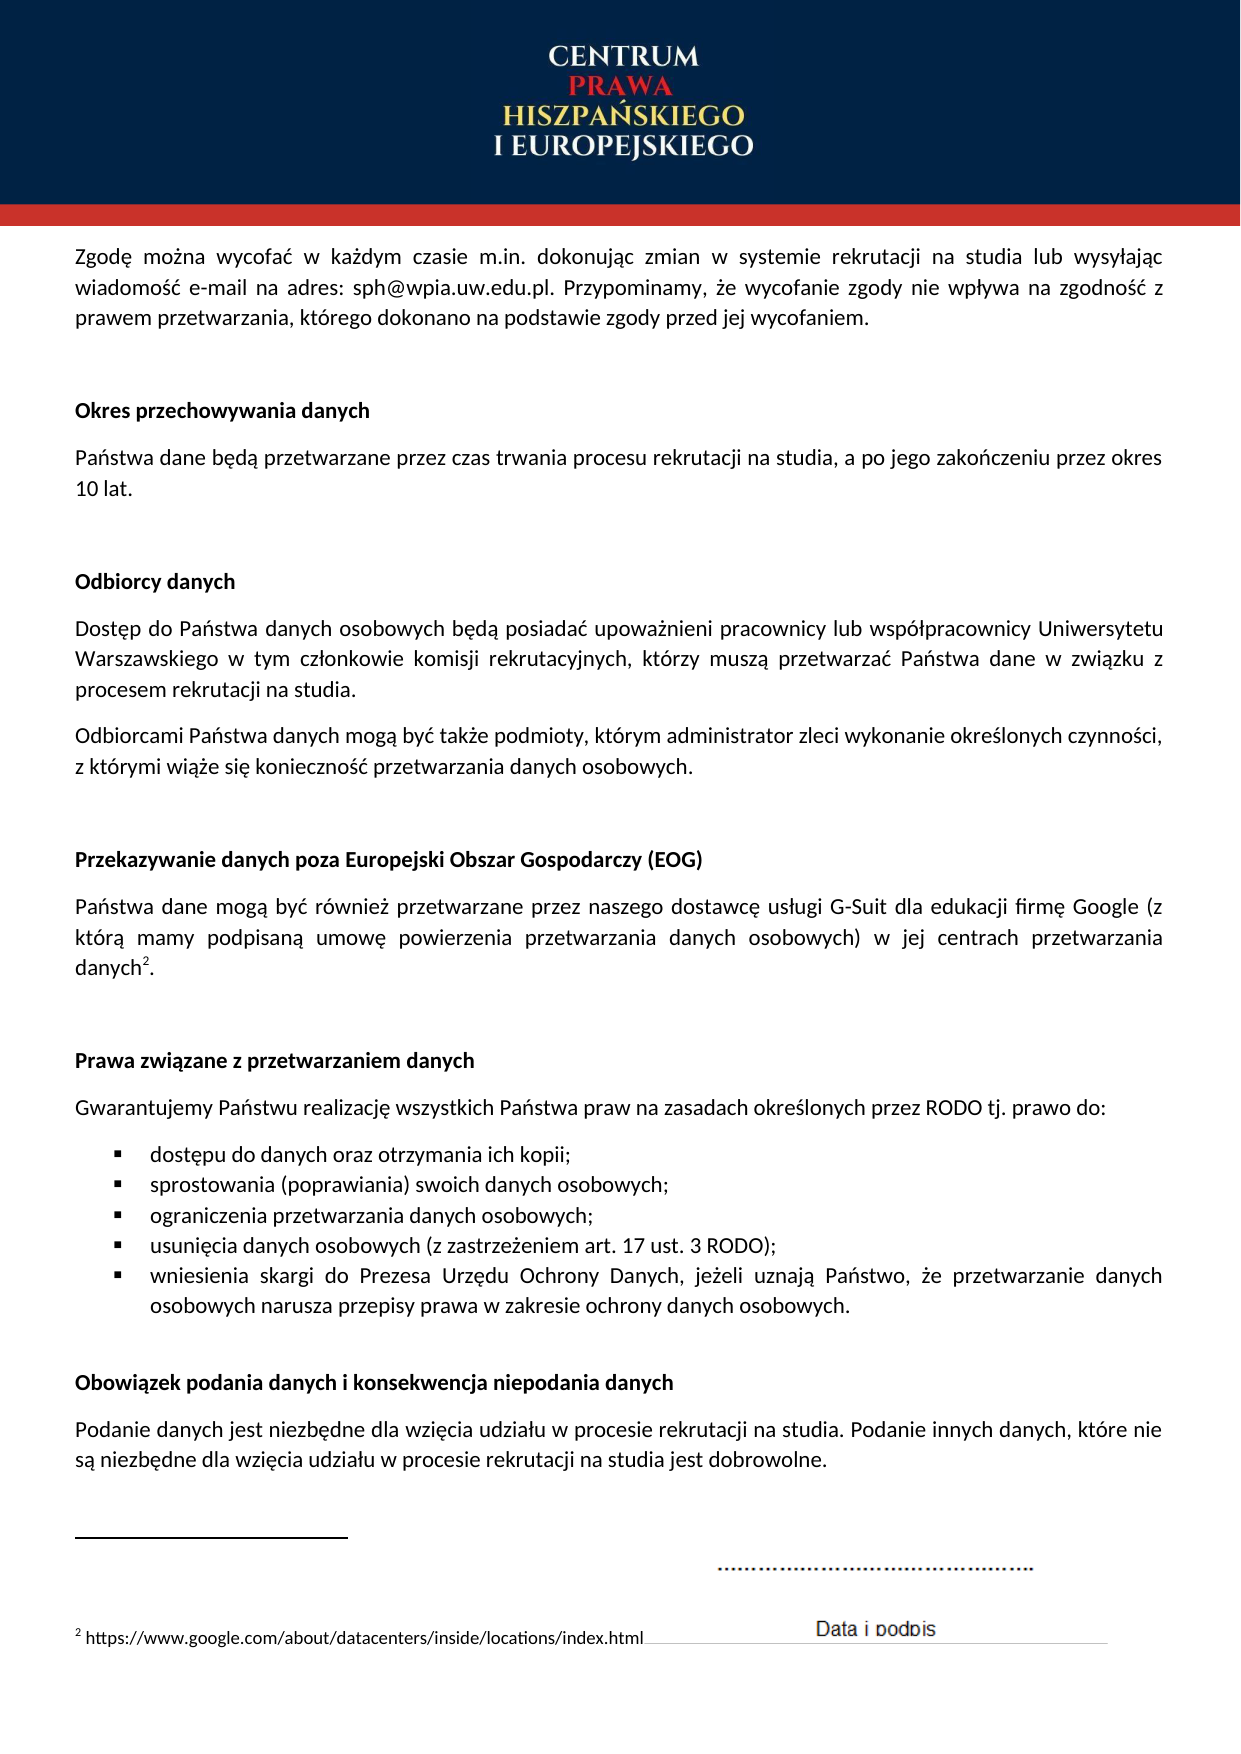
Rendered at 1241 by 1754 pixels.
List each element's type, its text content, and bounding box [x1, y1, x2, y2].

text Odbiorcami Państwa danych mogą być także podmioty, którym administrator zleci wykonanie określonych czynności, z którymi wiąże się konieczność przetwarzania danych osobowych. [75, 722, 1165, 780]
text Państwa dane będą przetwarzane przez czas trwania procesu rekrutacji na studia, a po jego zakończeniu przez okres 10 lat. [75, 443, 1165, 502]
text Gwarantujemy Państwu realizację wszystkich Państwa praw na zasadach określonych przez RODO tj. prawo do: [75, 1093, 1165, 1121]
text Odbiorcy danych [75, 567, 1165, 595]
text Prawa związane z przetwarzaniem danych [75, 1047, 1165, 1074]
text Przekazywanie danych poza Europejski Obszar Gospodarczy (EOG) [75, 846, 1165, 873]
list wniesienia skargi do Prezesa Urzędu Ochrony Danych, jeżeli uznają Państwo, że przetwarzanie danych osobowych narusza przepisy prawa w zakresie ochrony danych osobowych. [112, 1261, 1165, 1319]
list ograniczenia przetwarzania danych osobowych; [112, 1201, 1165, 1229]
text Zgodę można wycofać w każdym czasie m.in. dokonując zmian w systemie rekrutacji na studia lub wysyłając wiadomość e-mail na adres: sph@wpia.uw.edu.pl. Przypominamy, że wycofanie zgody nie wpływa na zgodność z prawem przetwarzania, którego dokonano na podstawie zgody przed jej wycofaniem. [75, 242, 1165, 331]
list sprostowania (poprawiania) swoich danych osobowych; [112, 1171, 1165, 1198]
text Podanie danych jest niezbędne dla wzięcia udziału w procesie rekrutacji na studia. Podanie innych danych, które nie są niezbędne dla wzięcia udziału w procesie rekrutacji na studia jest dobrowolne. [75, 1415, 1165, 1473]
picture [0, 0, 1241, 226]
picture [644, 1544, 1108, 1645]
list usunięcia danych osobowych (z zastrzeżeniem art. 17 ust. 3 RODO); [112, 1231, 1165, 1259]
text Dostęp do Państwa danych osobowych będą posiadać upoważnieni pracownicy lub współpracownicy Uniwersytetu Warszawskiego w tym członkowie komisji rekrutacyjnych, którzy muszą przetwarzać Państwa dane w związku z procesem rekrutacji na studia. [75, 614, 1165, 703]
text Obowiązek podania danych i konsekwencja niepodania danych [75, 1368, 1165, 1396]
text Okres przechowywania danych [75, 397, 1165, 424]
list dostępu do danych oraz otrzymania ich kopii; [112, 1140, 1165, 1168]
text Państwa dane mogą być również przetwarzane przez naszego dostawcę usługi G-Suit dla edukacji firmę Google (z którą mamy podpisaną umowę powierzenia przetwarzania danych osobowych) w jej centrach przetwarzania danych. [75, 892, 1165, 981]
